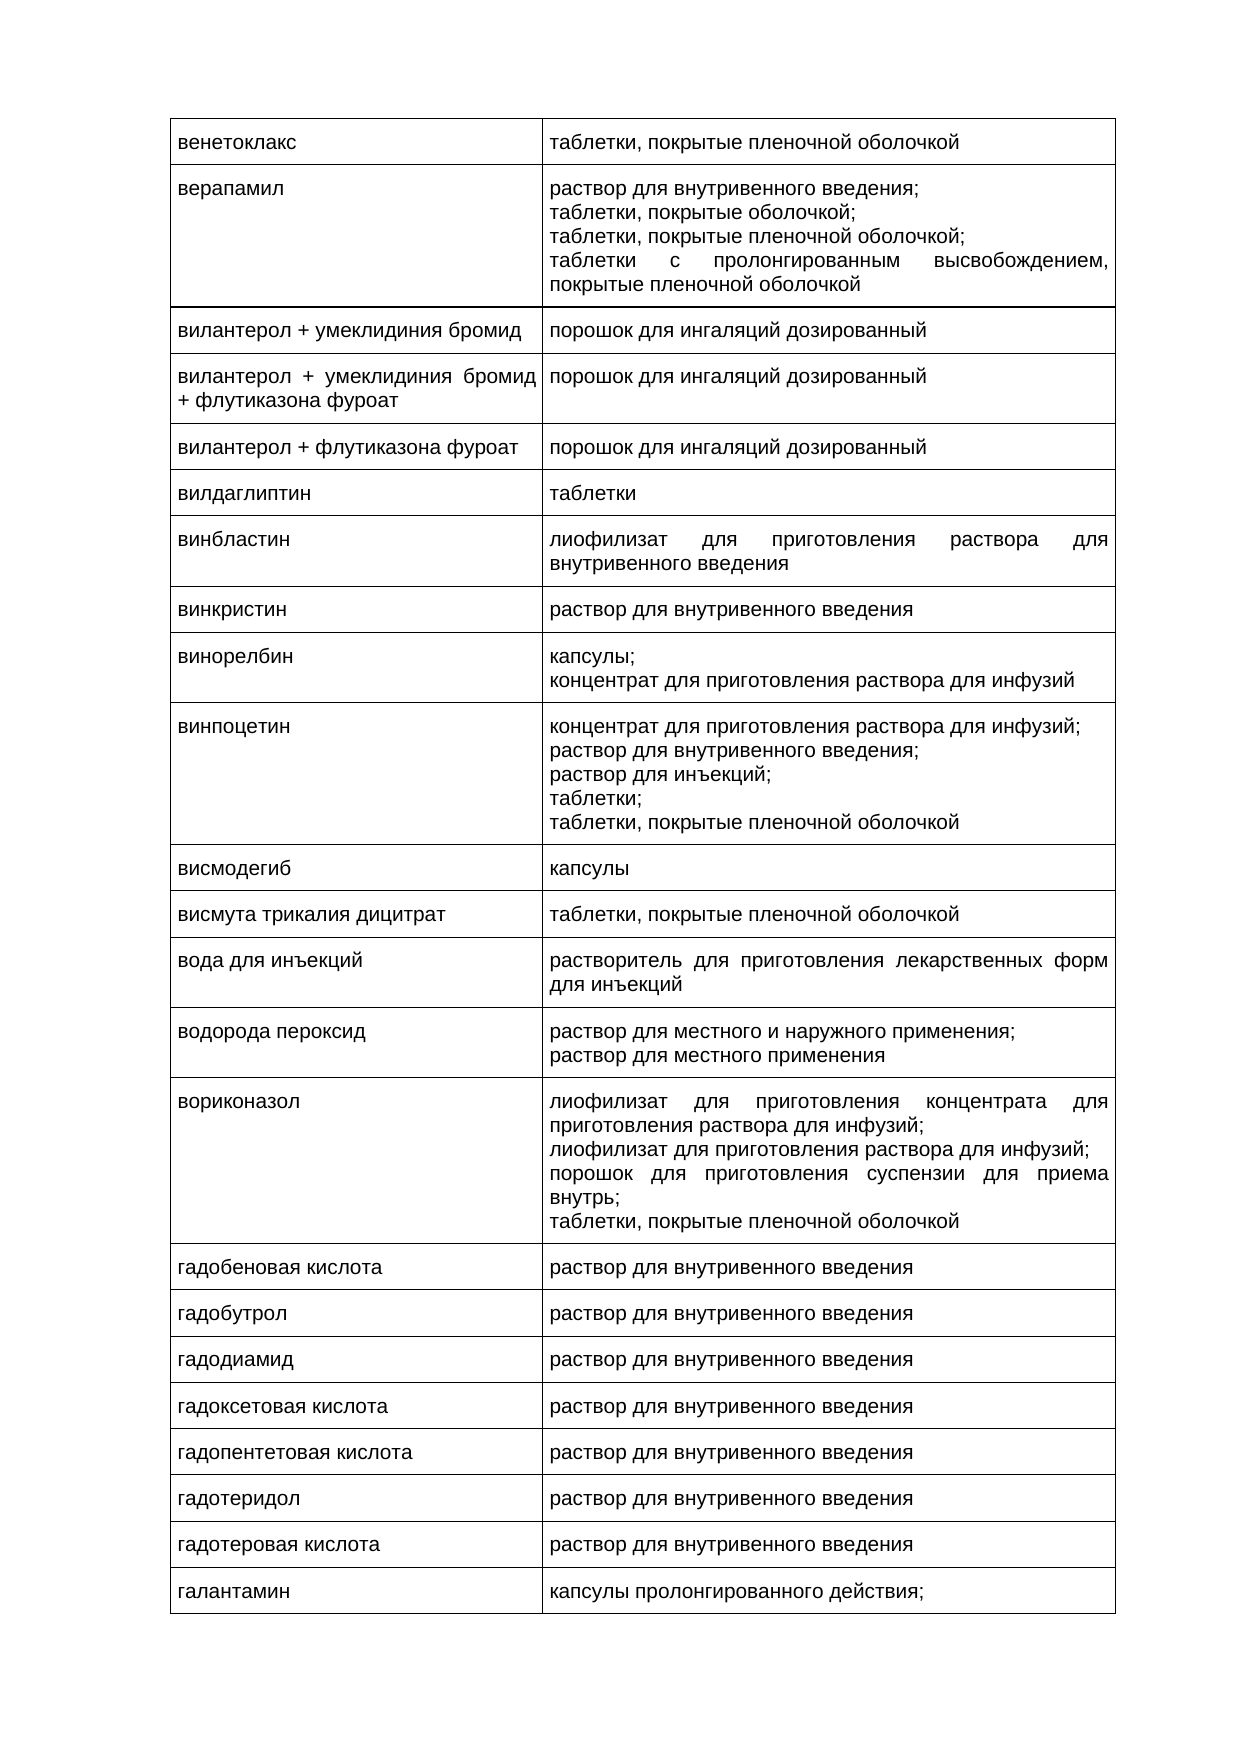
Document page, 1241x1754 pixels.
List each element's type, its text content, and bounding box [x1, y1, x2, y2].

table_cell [543, 119, 1115, 164]
table_cell гадодиамид [171, 1337, 542, 1382]
table_cell висмодегиб [171, 845, 542, 890]
table_cell вода для инъекций [171, 938, 542, 1007]
table_cell гадобутрол [171, 1290, 542, 1336]
table_cell порошок для ингаляций дозированный [543, 308, 1115, 353]
table_cell вилантерол + флутиказона фуроат [171, 424, 542, 469]
table_cell концентрат для приготовления раствора для инфузий; раствор для внутривенного введения; раствор для инъекций; таблетки; таблетки, покрытые пленочной оболочкой [543, 703, 1115, 844]
table_cell гадотеровая кислота [171, 1522, 542, 1567]
table_cell лиофилизат для приготовления концентрата для приготовления раствора для инфузий; лиофилизат для приготовления раствора для инфузий; порошок для приготовления суспензии для приема внутрь; таблетки, покрытые пленочной оболочкой [543, 1078, 1115, 1243]
table_cell раствор для внутривенного введения [543, 1337, 1115, 1382]
table_cell раствор для внутривенного введения [543, 1429, 1115, 1474]
table_cell таблетки [543, 470, 1115, 515]
table_cell капсулы [543, 845, 1115, 890]
table_cell вилдаглиптин [171, 470, 542, 515]
table_cell раствор для внутривенного введения [543, 1244, 1115, 1289]
table_cell гадоксетовая кислота [171, 1383, 542, 1428]
table_cell порошок для ингаляций дозированный [543, 354, 1115, 423]
table_cell венетоклакс [171, 119, 542, 164]
table_cell раствор для местного и наружного применения; раствор для местного применения [543, 1008, 1115, 1077]
table_cell вориконазол [171, 1078, 542, 1243]
table_cell винорелбин [171, 633, 542, 702]
table_cell лиофилизат для приготовления раствора для внутривенного введения [543, 516, 1115, 586]
table_cell водорода пероксид [171, 1008, 542, 1077]
table_cell гадотеридол [171, 1475, 542, 1521]
table_cell капсулы; концентрат для приготовления раствора для инфузий [543, 633, 1115, 702]
table_cell раствор для внутривенного введения [543, 1290, 1115, 1336]
table_cell вилантерол + умеклидиния бромид + флутиказона фуроат [171, 354, 542, 423]
table_cell раствор для внутривенного введения; таблетки, покрытые оболочкой; таблетки, покрытые пленочной оболочкой; таблетки с пролонгированным высвобождением, покрытые пленочной оболочкой [543, 165, 1115, 306]
table_cell раствор для внутривенного введения [543, 1522, 1115, 1567]
table_cell растворитель для приготовления лекарственных форм для инъекций [543, 938, 1115, 1007]
table_cell вилантерол + умеклидиния бромид [171, 308, 542, 353]
table_cell порошок для ингаляций дозированный [543, 424, 1115, 469]
table_cell раствор для внутривенного введения [543, 1475, 1115, 1521]
table_cell раствор для внутривенного введения [543, 1383, 1115, 1428]
table_cell гадобеновая кислота [171, 1244, 542, 1289]
table_cell винпоцетин [171, 703, 542, 844]
table_cell винкристин [171, 587, 542, 632]
table_cell таблетки, покрытые пленочной оболочкой [543, 891, 1115, 937]
table_cell гадопентетовая кислота [171, 1429, 542, 1474]
table_cell висмута трикалия дицитрат [171, 891, 542, 937]
table_cell винбластин [171, 516, 542, 586]
table_cell верапамил [171, 165, 542, 306]
table_cell галантамин [171, 1568, 542, 1613]
table_cell раствор для внутривенного введения [543, 587, 1115, 632]
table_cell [543, 1568, 1115, 1613]
